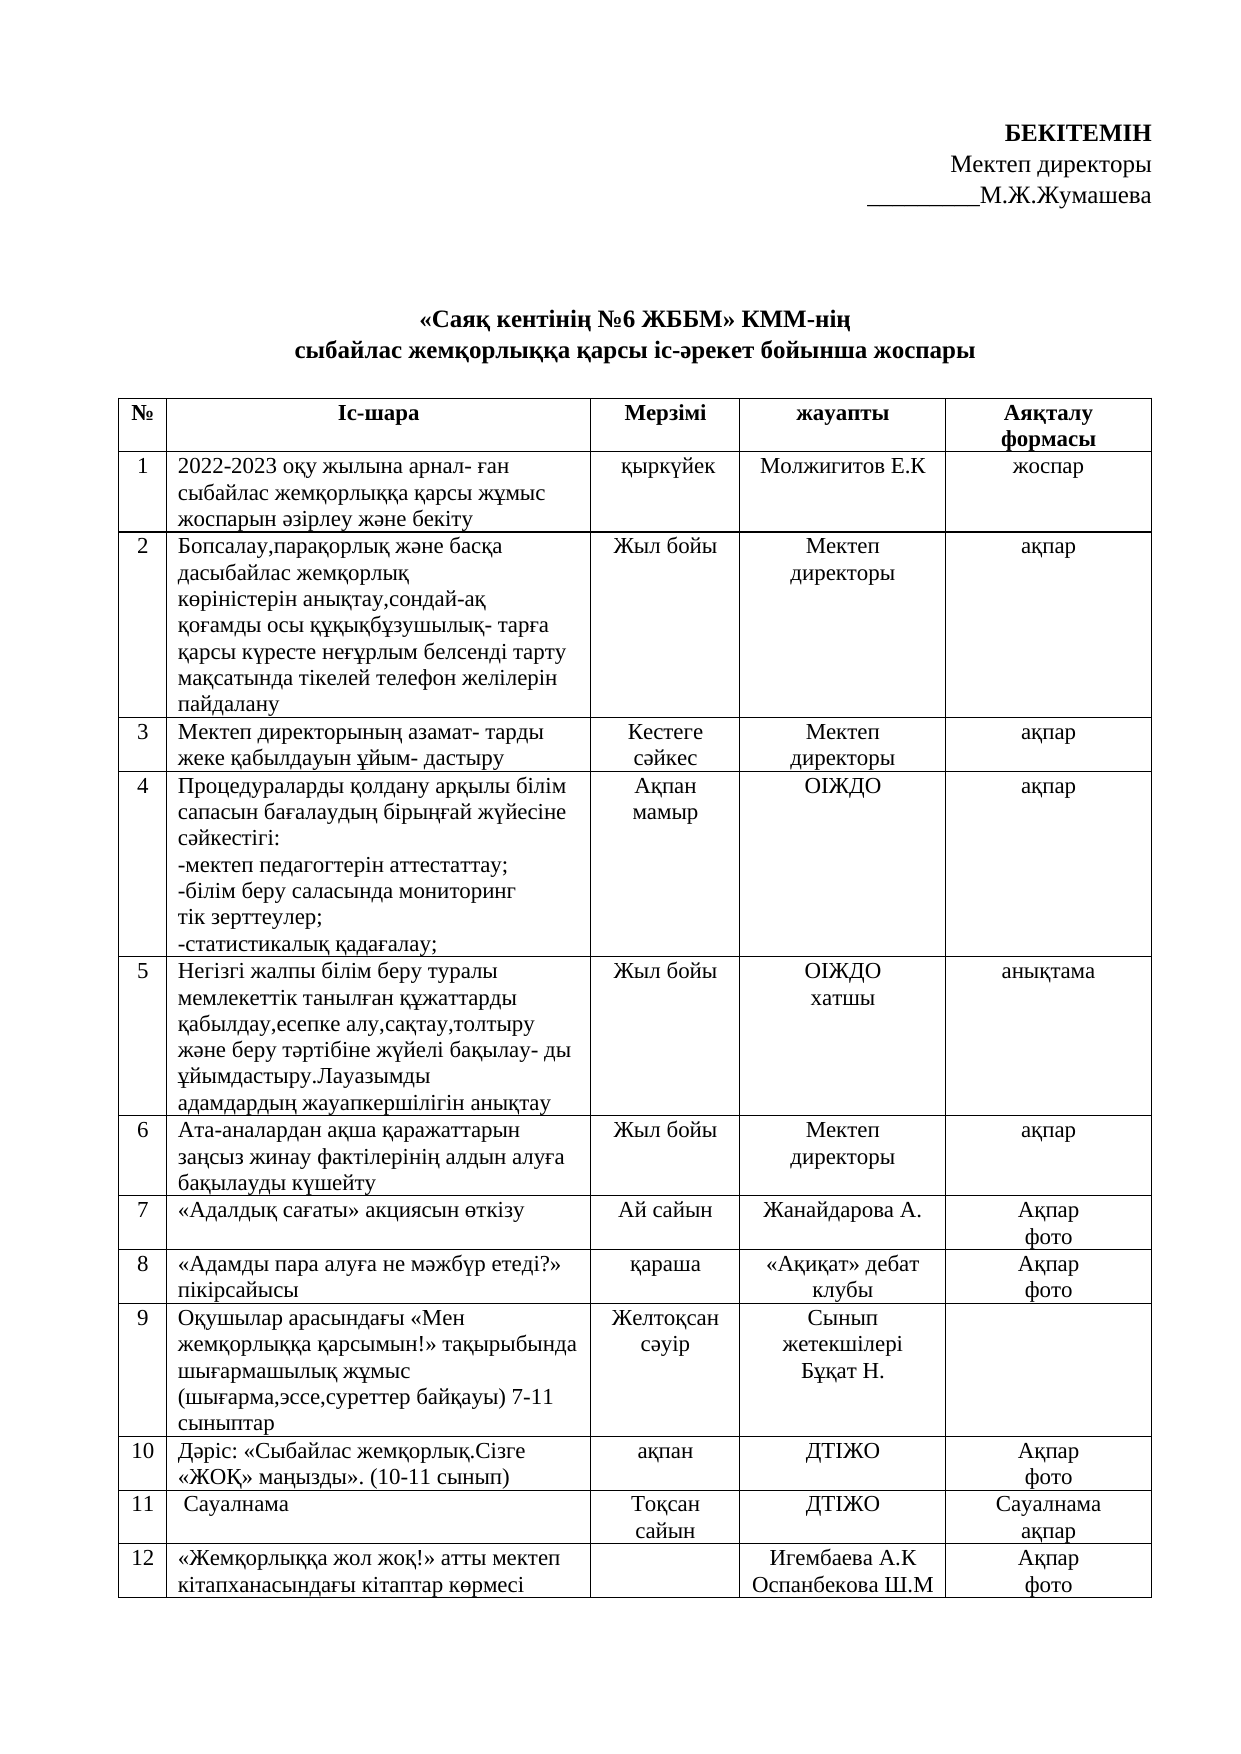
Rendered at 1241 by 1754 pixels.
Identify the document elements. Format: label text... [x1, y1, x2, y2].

table_cell 5 [119, 957, 166, 1115]
table_cell Сынып жетекшілері Бұқат Н. [740, 1304, 945, 1436]
table_cell Ақпар фото [946, 1544, 1151, 1597]
table_cell ДТІЖО [740, 1491, 945, 1543]
table_cell Негізгі жалпы білім беру туралы мемлекеттік танылған құжаттарды қабылдау,есепке алу,сақтау,толтыру және беру тәртібіне жүйелі бақылау- ды ұйымдастыру.Лауазымды адамдардың жауапкершілігін анықтау [167, 957, 590, 1115]
table_cell Ай сайын [591, 1196, 739, 1249]
table_header Іс-шара [167, 399, 590, 451]
table_cell ақпар [946, 772, 1151, 956]
table_cell Оқушылар арасындағы «Мен жемқорлыққа қарсымын!» тақырыбында шығармашылық жұмыс (шығарма,эссе,суреттер байқауы) 7-11 сыныптар [167, 1304, 590, 1436]
text Мектеп директоры [118, 149, 1152, 178]
table_cell қараша [591, 1250, 739, 1303]
table_cell Мектеп директорының азамат- тарды жеке қабылдауын ұйым- дастыру [167, 718, 590, 771]
table_cell «Жемқорлыққа жол жоқ!» атты мектеп кітапханасындағы кітаптар көрмесі [167, 1544, 590, 1597]
table_cell 10 [119, 1437, 166, 1489]
table_cell Ақпан мамыр [591, 772, 739, 956]
table_cell Дәріс: «Сыбайлас жемқорлық.Сізге «ЖОҚ» маңызды». (10-11 сынып) [167, 1437, 590, 1489]
table_cell Мектеп директоры [740, 718, 945, 771]
table_cell 6 [119, 1116, 166, 1195]
table_cell жоспар [946, 452, 1151, 531]
table_cell Сауалнама [167, 1491, 590, 1543]
table_cell ақпар [946, 1116, 1151, 1195]
table_header Мерзімі [591, 399, 739, 451]
table_cell 2 [119, 533, 166, 717]
table_cell ақпар [946, 718, 1151, 771]
table_header жауапты [740, 399, 945, 451]
table_cell Ақпар фото [946, 1437, 1151, 1489]
table_cell «Адамды пара алуға не мәжбүр етеді?» пікірсайысы [167, 1250, 590, 1303]
table_cell «Адалдық сағаты» акциясын өткізу [167, 1196, 590, 1249]
table_cell Мектеп директоры [740, 1116, 945, 1195]
table_cell Ақпар фото [946, 1196, 1151, 1249]
table_cell Бопсалау,парақорлық және басқа дасыбайлас жемқорлық көріністерін анықтау,сондай-ақ қоғамды осы құқықбұзушылық- тарға қарсы күресте неғұрлым белсенді тарту мақсатында тікелей телефон желілерін пайдалану [167, 533, 590, 717]
table_cell ОІЖДО [740, 772, 945, 956]
table_cell Процедураларды қолдану арқылы білім сапасын бағалаудың бірыңғай жүйесіне сәйкестігі: -мектеп педагогтерін аттестаттау; -білім беру саласында мониторинг тік зерттеулер; -статистикалық қадағалау; [167, 772, 590, 956]
table_cell 4 [119, 772, 166, 956]
text «Саяқ кентінің №6 ЖББМ» КММ-нің [118, 304, 1152, 333]
table_cell 12 [119, 1544, 166, 1597]
text БЕКІТЕМІН [118, 118, 1152, 147]
table_cell Ақпар фото [946, 1250, 1151, 1303]
table_cell Молжигитов Е.К [740, 452, 945, 531]
table_cell 9 [119, 1304, 166, 1436]
table_cell 2022-2023 оқу жылына арнал- ған сыбайлас жемқорлыққа қарсы жұмыс жоспарын әзірлеу және бекіту [167, 452, 590, 531]
table_cell Желтоқсан сәуір [591, 1304, 739, 1436]
table_cell 7 [119, 1196, 166, 1249]
table_cell Сауалнама ақпар [946, 1491, 1151, 1543]
text сыбайлас жемқорлыққа қарсы іс-әрекет бойынша жоспары [118, 335, 1152, 364]
table_cell ақпар [946, 533, 1151, 717]
table_cell Жыл бойы [591, 957, 739, 1115]
table_cell Кестеге сәйкес [591, 718, 739, 771]
table_cell анықтама [946, 957, 1151, 1115]
table_cell [946, 1304, 1151, 1436]
table_cell Ата-аналардан ақша қаражаттарын заңсыз жинау фактілерінің алдын алуға бақылауды күшейту [167, 1116, 590, 1195]
table_cell ОІЖДО хатшы [740, 957, 945, 1115]
table_cell Жыл бойы [591, 1116, 739, 1195]
table_header Аяқталу формасы [946, 399, 1151, 451]
table_cell 1 [119, 452, 166, 531]
table_cell 8 [119, 1250, 166, 1303]
table_cell Игембаева А.К Оспанбекова Ш.М [740, 1544, 945, 1597]
table_cell 3 [119, 718, 166, 771]
table_header № [119, 399, 166, 451]
table_cell ДТІЖО [740, 1437, 945, 1489]
table_cell Мектеп директоры [740, 533, 945, 717]
table_cell Жыл бойы [591, 533, 739, 717]
table_cell Тоқсан сайын [591, 1491, 739, 1543]
table_cell Жанайдарова А. [740, 1196, 945, 1249]
table_cell 11 [119, 1491, 166, 1543]
table_cell ақпан [591, 1437, 739, 1489]
table_cell [591, 1544, 739, 1597]
text _________М.Ж.Жумашева [118, 180, 1152, 209]
table_cell «Ақиқат» дебат клубы [740, 1250, 945, 1303]
table_cell қыркүйек [591, 452, 739, 531]
